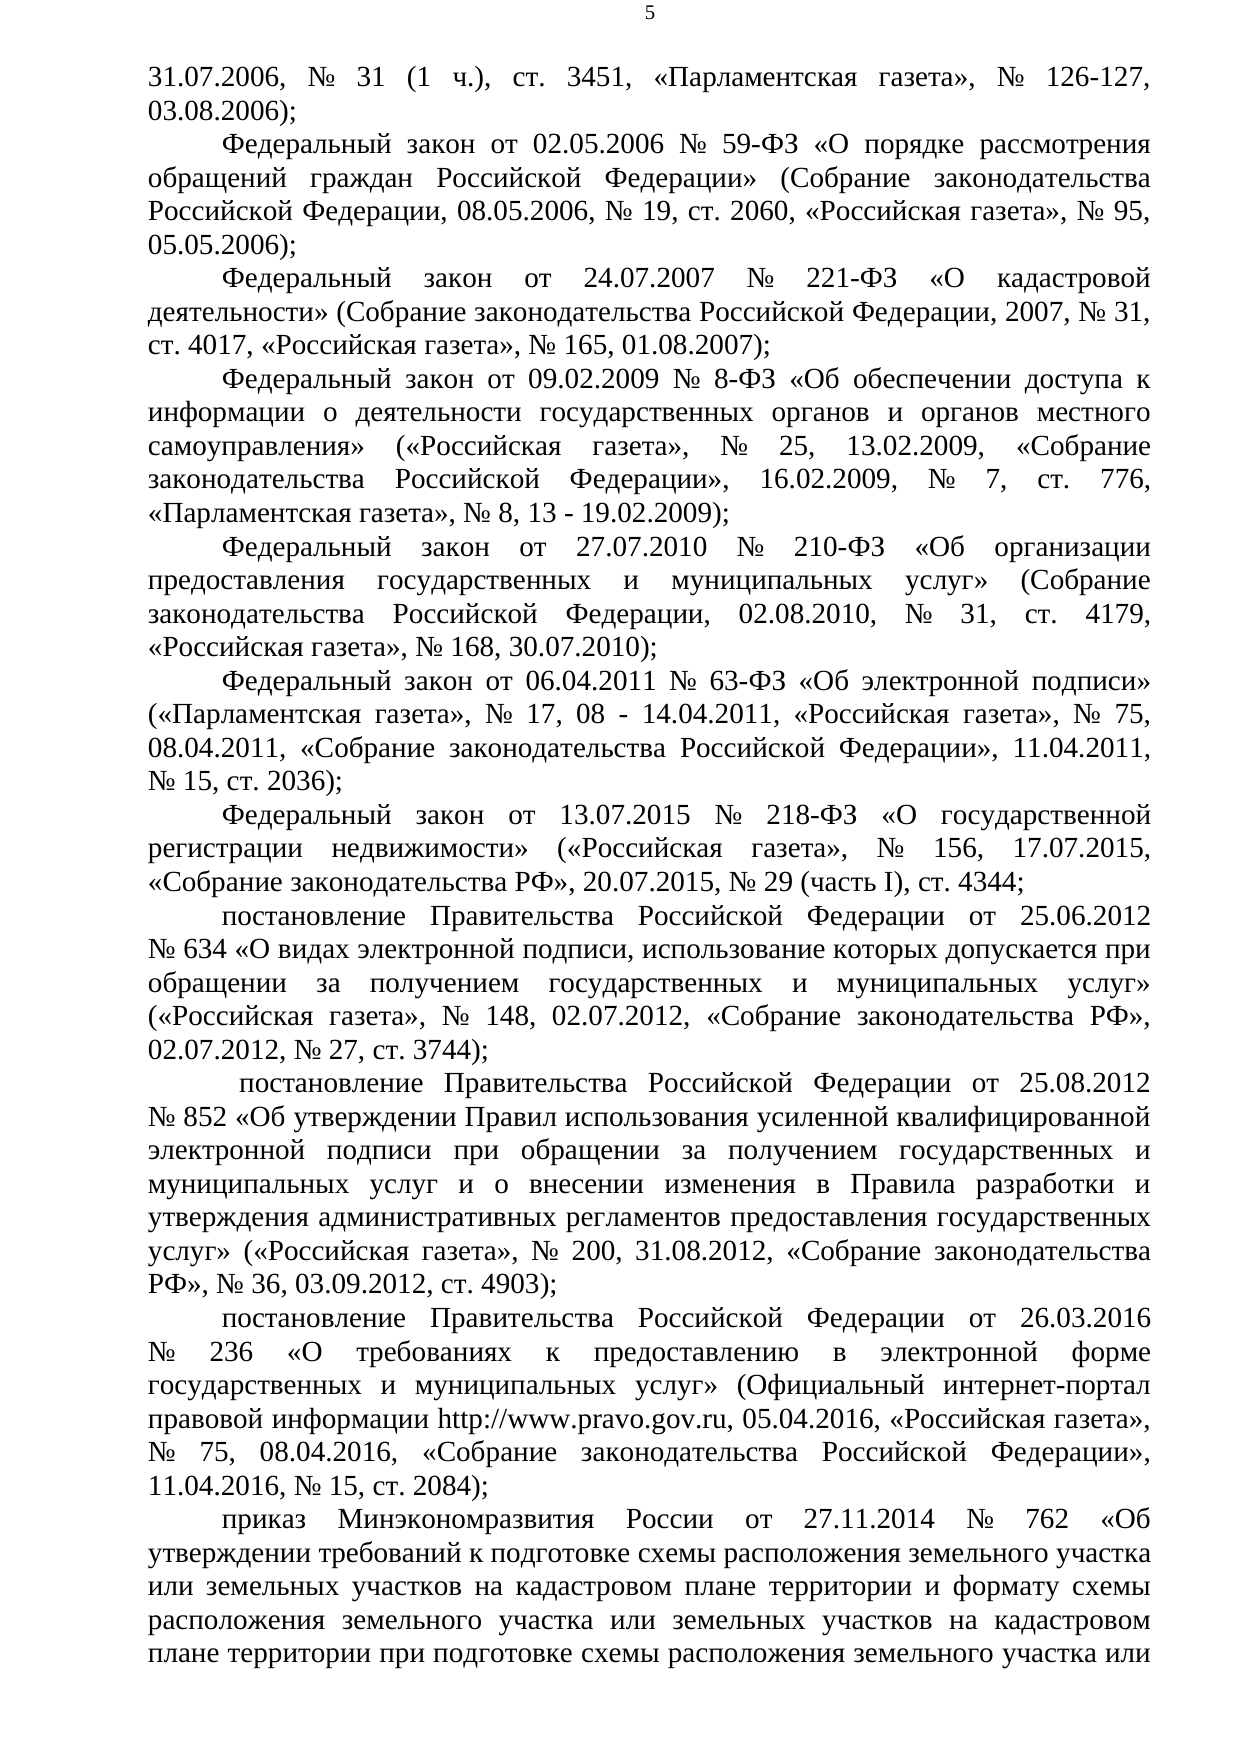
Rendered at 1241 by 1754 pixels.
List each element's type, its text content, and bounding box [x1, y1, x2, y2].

text Федеральный закон от 13.07.2015 № 218-ФЗ «О государственной регистрации недвижимости» («Российская газета», № 156, 17.07.2015, «Собрание законодательства РФ», 20.07.2015, № 29 (часть I), ст. 4344; [148, 797, 1152, 898]
text Федеральный закон от 02.05.2006 № 59-ФЗ «О порядке рассмотрения обращений граждан Российской Федерации» (Собрание законодательства Российской Федерации, 08.05.2006, № 19, ст. 2060, «Российская газета», № 95, 05.05.2006); [148, 126, 1152, 260]
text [148, 1501, 1152, 1669]
text Федеральный закон от 09.02.2009 № 8-ФЗ «Об обеспечении доступа к информации о деятельности государственных органов и органов местного самоуправления» («Российская газета», № 25, 13.02.2009, «Собрание законодательства Российской Федерации», 16.02.2009, № 7, ст. 776, «Парламентская газета», № 8, 13 - 19.02.2009); [148, 361, 1152, 529]
text Федеральный закон от 24.07.2007 № 221-ФЗ «О кадастровой деятельности» (Собрание законодательства Российской Федерации, 2007, № 31, ст. 4017, «Российская газета», № 165, 01.08.2007); [148, 260, 1152, 361]
text постановление Правительства Российской Федерации от 25.06.2012 № 634 «О видах электронной подписи, использование которых допускается при обращении за получением государственных и муниципальных услуг» («Российская газета», № 148, 02.07.2012, «Собрание законодательства РФ», 02.07.2012, № 27, ст. 3744); [148, 898, 1152, 1065]
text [148, 59, 1152, 126]
text постановление Правительства Российской Федерации от 26.03.2016 № 236 «О требованиях к предоставлению в электронной форме государственных и муниципальных услуг» (Официальный интернет-портал правовой информации http://www.pravo.gov.ru, 05.04.2016, «Российская газета», № 75, 08.04.2016, «Собрание законодательства Российской Федерации», 11.04.2016, № 15, ст. 2084); [148, 1300, 1152, 1501]
text Федеральный закон от 06.04.2011 № 63-ФЗ «Об электронной подписи» («Парламентская газета», № 17, 08 - 14.04.2011, «Российская газета», № 75, 08.04.2011, «Собрание законодательства Российской Федерации», 11.04.2011, № 15, ст. 2036); [148, 663, 1152, 797]
text Федеральный закон от 27.07.2010 № 210-ФЗ «Об организации предоставления государственных и муниципальных услуг» (Собрание законодательства Российской Федерации, 02.08.2010, № 31, ст. 4179, «Российская газета», № 168, 30.07.2010); [148, 529, 1152, 663]
text постановление Правительства Российской Федерации от 25.08.2012 № 852 «Об утверждении Правил использования усиленной квалифицированной электронной подписи при обращении за получением государственных и муниципальных услуг и о внесении изменения в Правила разработки и утверждения административных регламентов предоставления государственных услуг» («Российская газета», № 200, 31.08.2012, «Собрание законодательства РФ», № 36, 03.09.2012, ст. 4903); [148, 1065, 1152, 1300]
